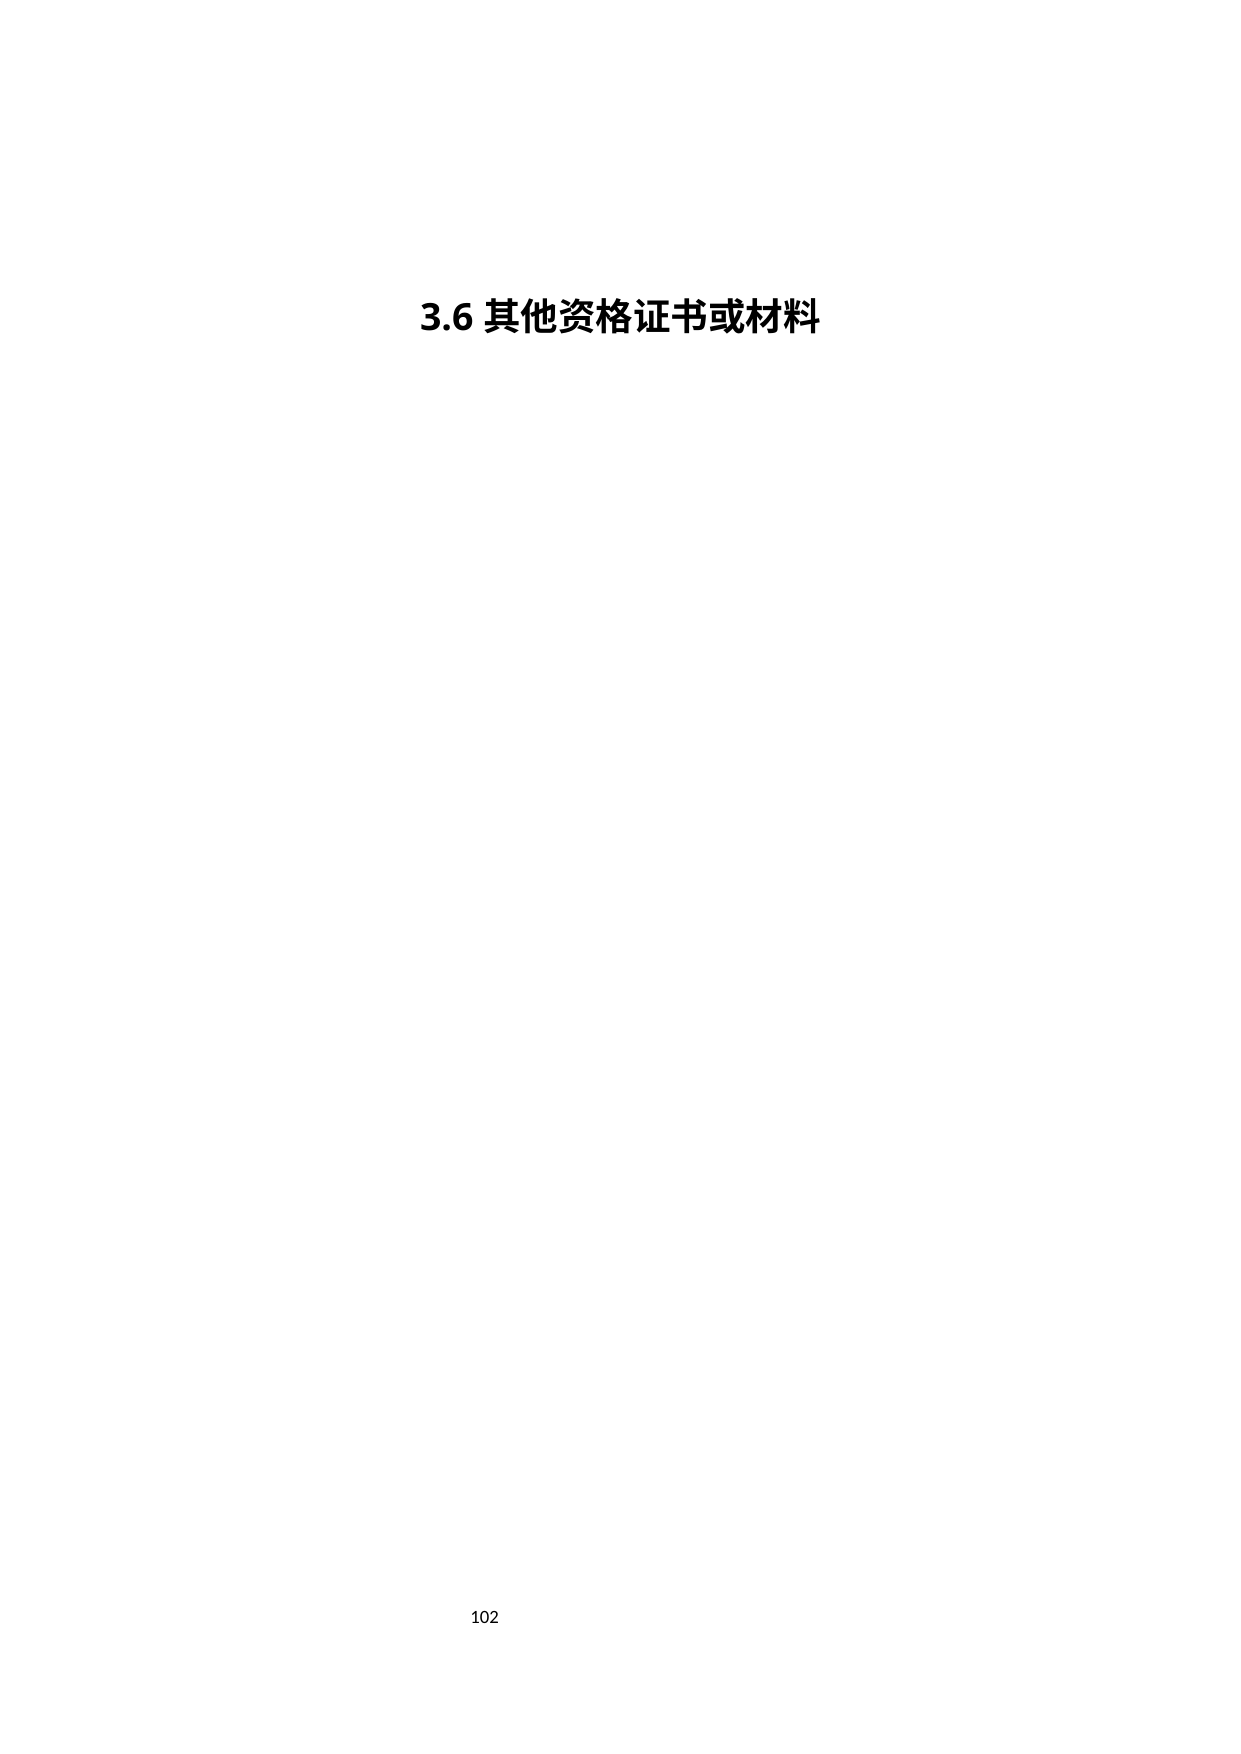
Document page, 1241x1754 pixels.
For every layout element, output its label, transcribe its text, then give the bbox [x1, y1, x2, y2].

text 3.6 其他资格证书或材料 [112, 282, 1128, 347]
